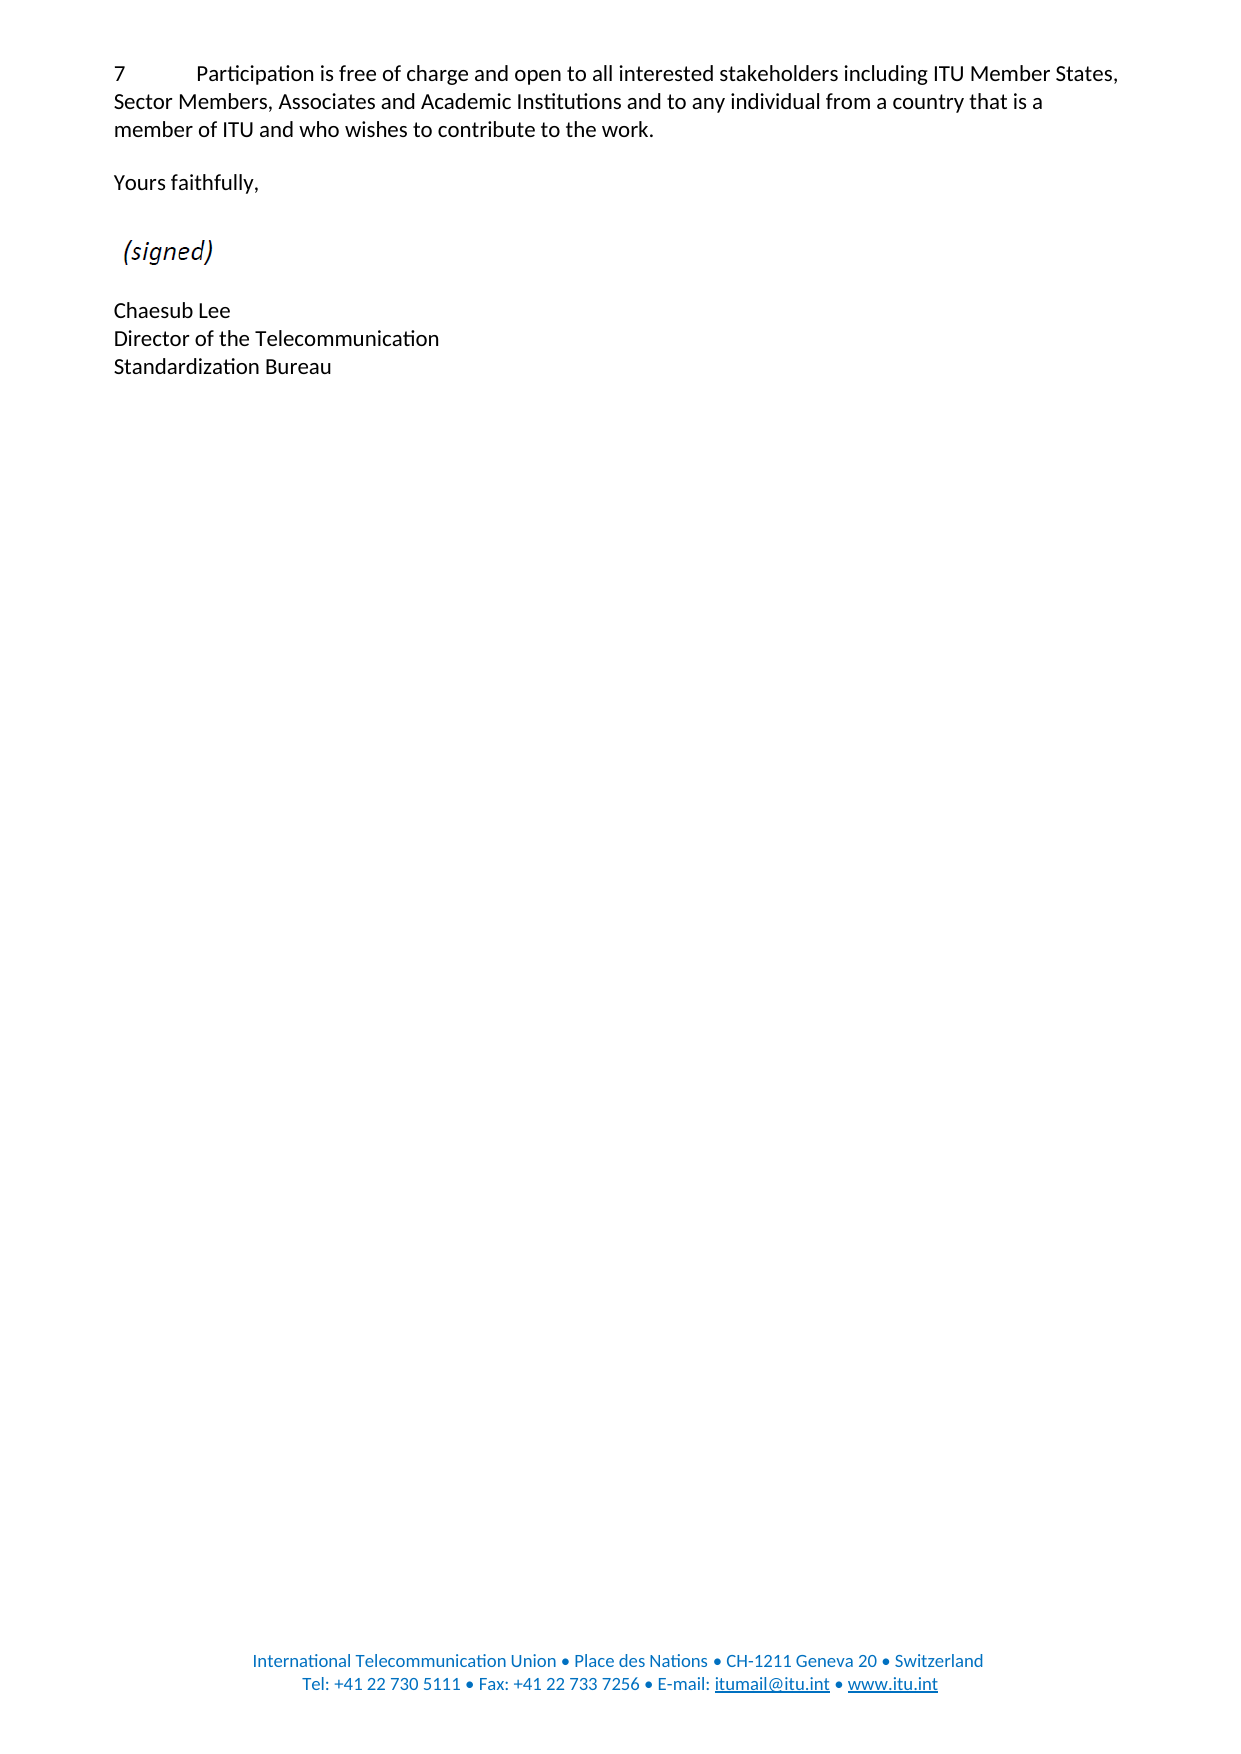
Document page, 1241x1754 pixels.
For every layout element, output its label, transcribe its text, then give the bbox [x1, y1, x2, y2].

text 7 Participation is free of charge and open to all interested stakeholders including ITU Member States, Sector Members, Associates and Academic Institutions and to any individual from a country that is a member of ITU and who wishes to contribute to the work. [113, 59, 1127, 143]
text Yours faithfully, [113, 168, 1127, 196]
picture [113, 226, 224, 273]
text Chaesub Lee Director of the Telecommunication Standardization Bureau [113, 296, 1127, 380]
